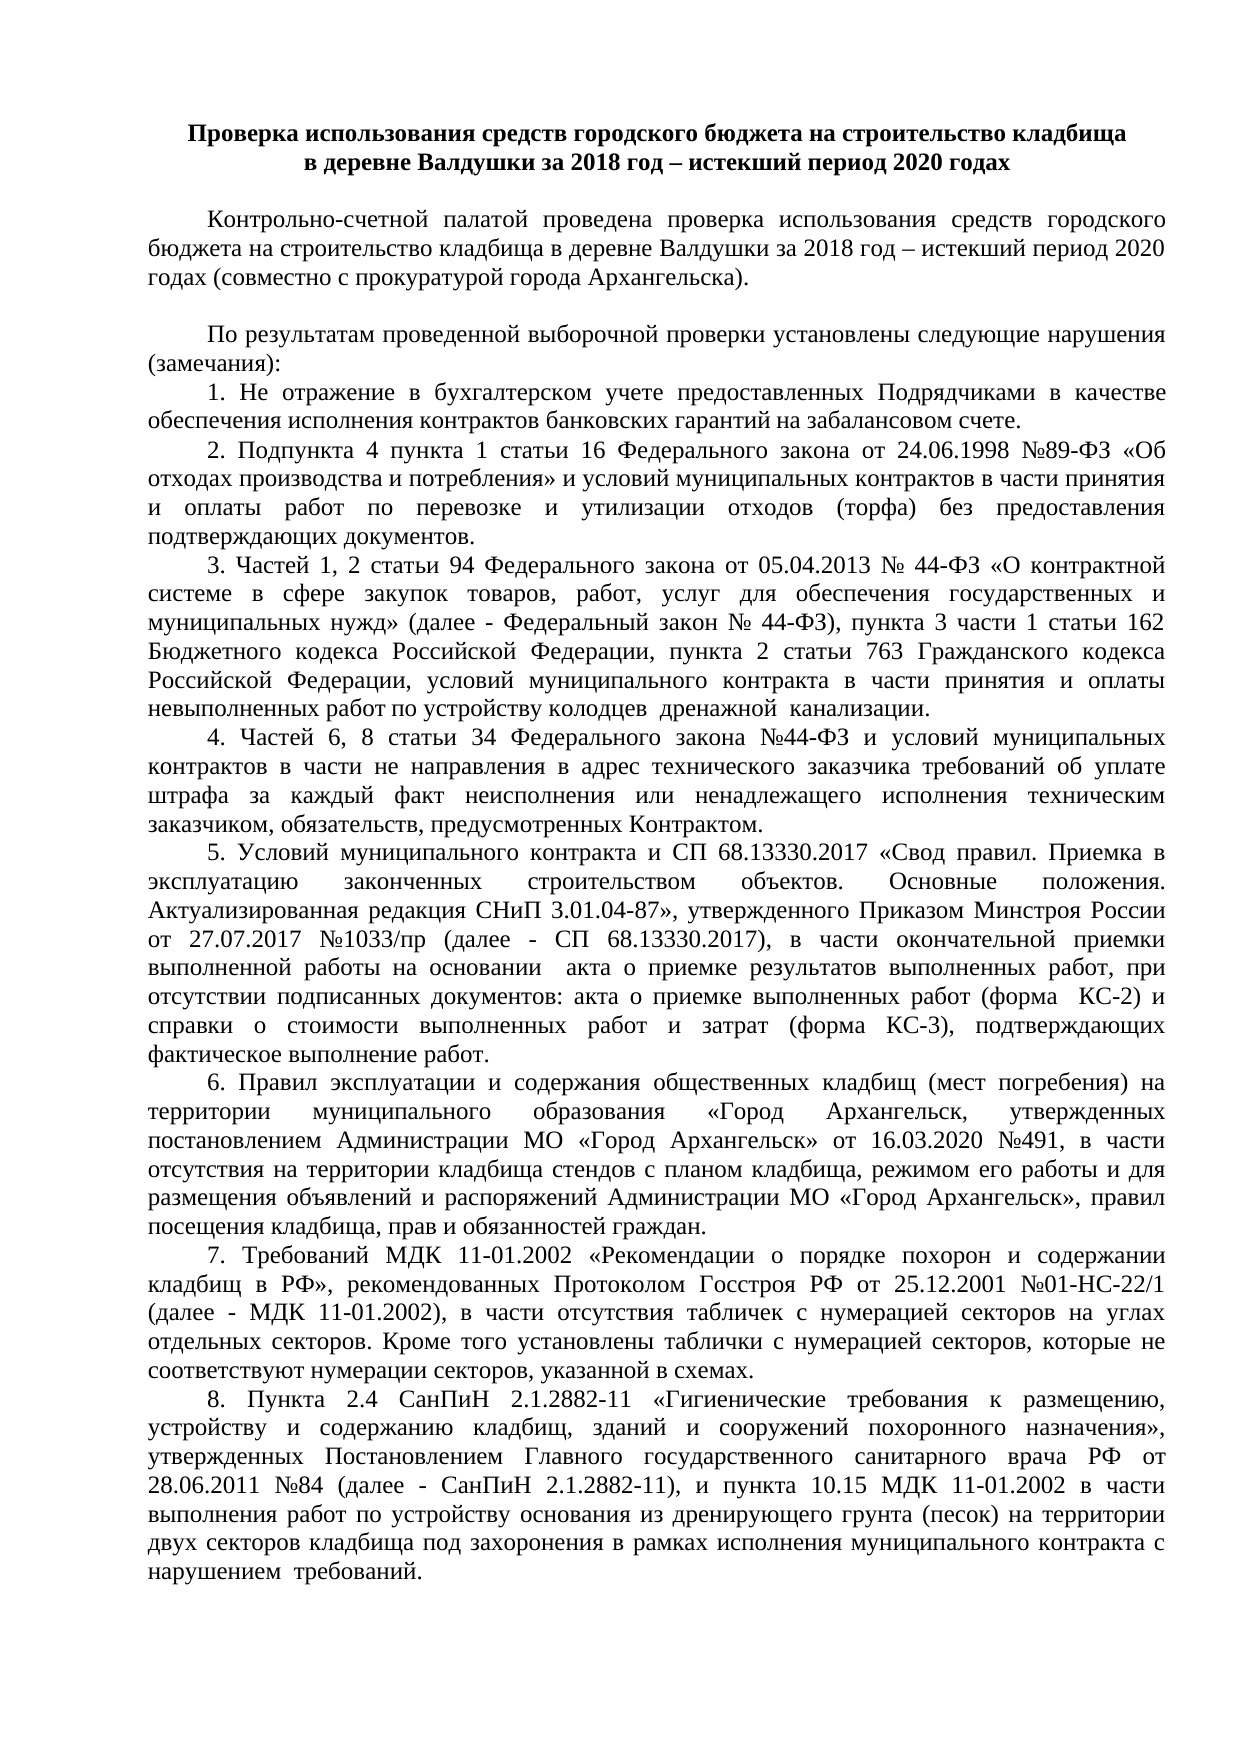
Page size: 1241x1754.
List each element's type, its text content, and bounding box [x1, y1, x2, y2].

text 8. Пункта 2.4 СанПиН 2.1.2882-11 «Гигиенические требования к размещению, устройству и содержанию кладбищ, зданий и сооружений похоронного назначения», утвержденных Постановлением Главного государственного санитарного врача РФ от 28.06.2011 №84 (далее - СанПиН 2.1.2882-11), и пункта 10.15 МДК 11-01.2002 в части выполнения работ по устройству основания из дренирующего грунта (песок) на территории двух секторов кладбища под захоронения в рамках исполнения муниципального контракта с нарушением требований. [148, 1384, 1167, 1585]
text 2. Подпункта 4 пункта 1 статьи 16 Федерального закона от 24.06.1998 №89-ФЗ «Об отходах производства и потребления» и условий муниципальных контрактов в части принятия и оплаты работ по перевозке и утилизации отходов (торфа) без предоставления подтверждающих документов. [148, 435, 1167, 550]
text 3. Частей 1, 2 статьи 94 Федерального закона от 05.04.2013 № 44-ФЗ «О контрактной системе в сфере закупок товаров, работ, услуг для обеспечения государственных и муниципальных нужд» (далее - Федеральный закон № 44-ФЗ), пункта 3 части 1 статьи 162 Бюджетного кодекса Российской Федерации, пункта 2 статьи 763 Гражданского кодекса Российской Федерации, условий муниципального контракта в части принятия и оплаты невыполненных работ по устройству колодцев дренажной канализации. [148, 550, 1167, 722]
text Контрольно-счетной палатой проведена проверка использования средств городского бюджета на строительство кладбища в деревне Валдушки за 2018 год – истекший период 2020 годах (совместно с прокуратурой города Архангельска). [148, 204, 1167, 291]
text Проверка использования средств городского бюджета на строительство кладбища [148, 118, 1167, 147]
text 1. Не отражение в бухгалтерском учете предоставленных Подрядчиками в качестве обеспечения исполнения контрактов банковских гарантий на забалансовом счете. [148, 377, 1167, 435]
text 4. Частей 6, 8 статьи 34 Федерального закона №44-ФЗ и условий муниципальных контрактов в части не направления в адрес технического заказчика требований об уплате штрафа за каждый факт неисполнения или ненадлежащего исполнения техническим заказчиком, обязательств, предусмотренных Контрактом. [148, 722, 1167, 837]
text в деревне Валдушки за 2018 год – истекший период 2020 годах [148, 147, 1167, 176]
text По результатам проведенной выборочной проверки установлены следующие нарушения (замечания): [148, 319, 1167, 377]
text 6. Правил эксплуатации и содержания общественных кладбищ (мест погребения) на территории муниципального образования «Город Архангельск, утвержденных постановлением Администрации МО «Город Архангельск» от 16.03.2020 №491, в части отсутствия на территории кладбища стендов с планом кладбища, режимом его работы и для размещения объявлений и распоряжений Администрации МО «Город Архангельск», правил посещения кладбища, прав и обязанностей граждан. [148, 1067, 1167, 1240]
text 7. Требований МДК 11-01.2002 «Рекомендации о порядке похорон и содержании кладбищ в РФ», рекомендованных Протоколом Госстроя РФ от 25.12.2001 №01-НС-22/1 (далее - МДК 11-01.2002), в части отсутствия табличек с нумерацией секторов на углах отдельных секторов. Кроме того установлены таблички с нумерацией секторов, которые не соответствуют нумерации секторов, указанной в схемах. [148, 1240, 1167, 1384]
text 5. Условий муниципального контракта и СП 68.13330.2017 «Свод правил. Приемка в эксплуатацию законченных строительством объектов. Основные положения. Актуализированная редакция СНиП 3.01.04-87», утвержденного Приказом Минстроя России от 27.07.2017 №1033/пр (далее - СП 68.13330.2017), в части окончательной приемки выполненной работы на основании акта о приемке результатов выполненных работ, при отсутствии подписанных документов: акта о приемке выполненных работ (форма КС-2) и справки о стоимости выполненных работ и затрат (форма КС-3), подтверждающих фактическое выполнение работ. [148, 837, 1167, 1067]
